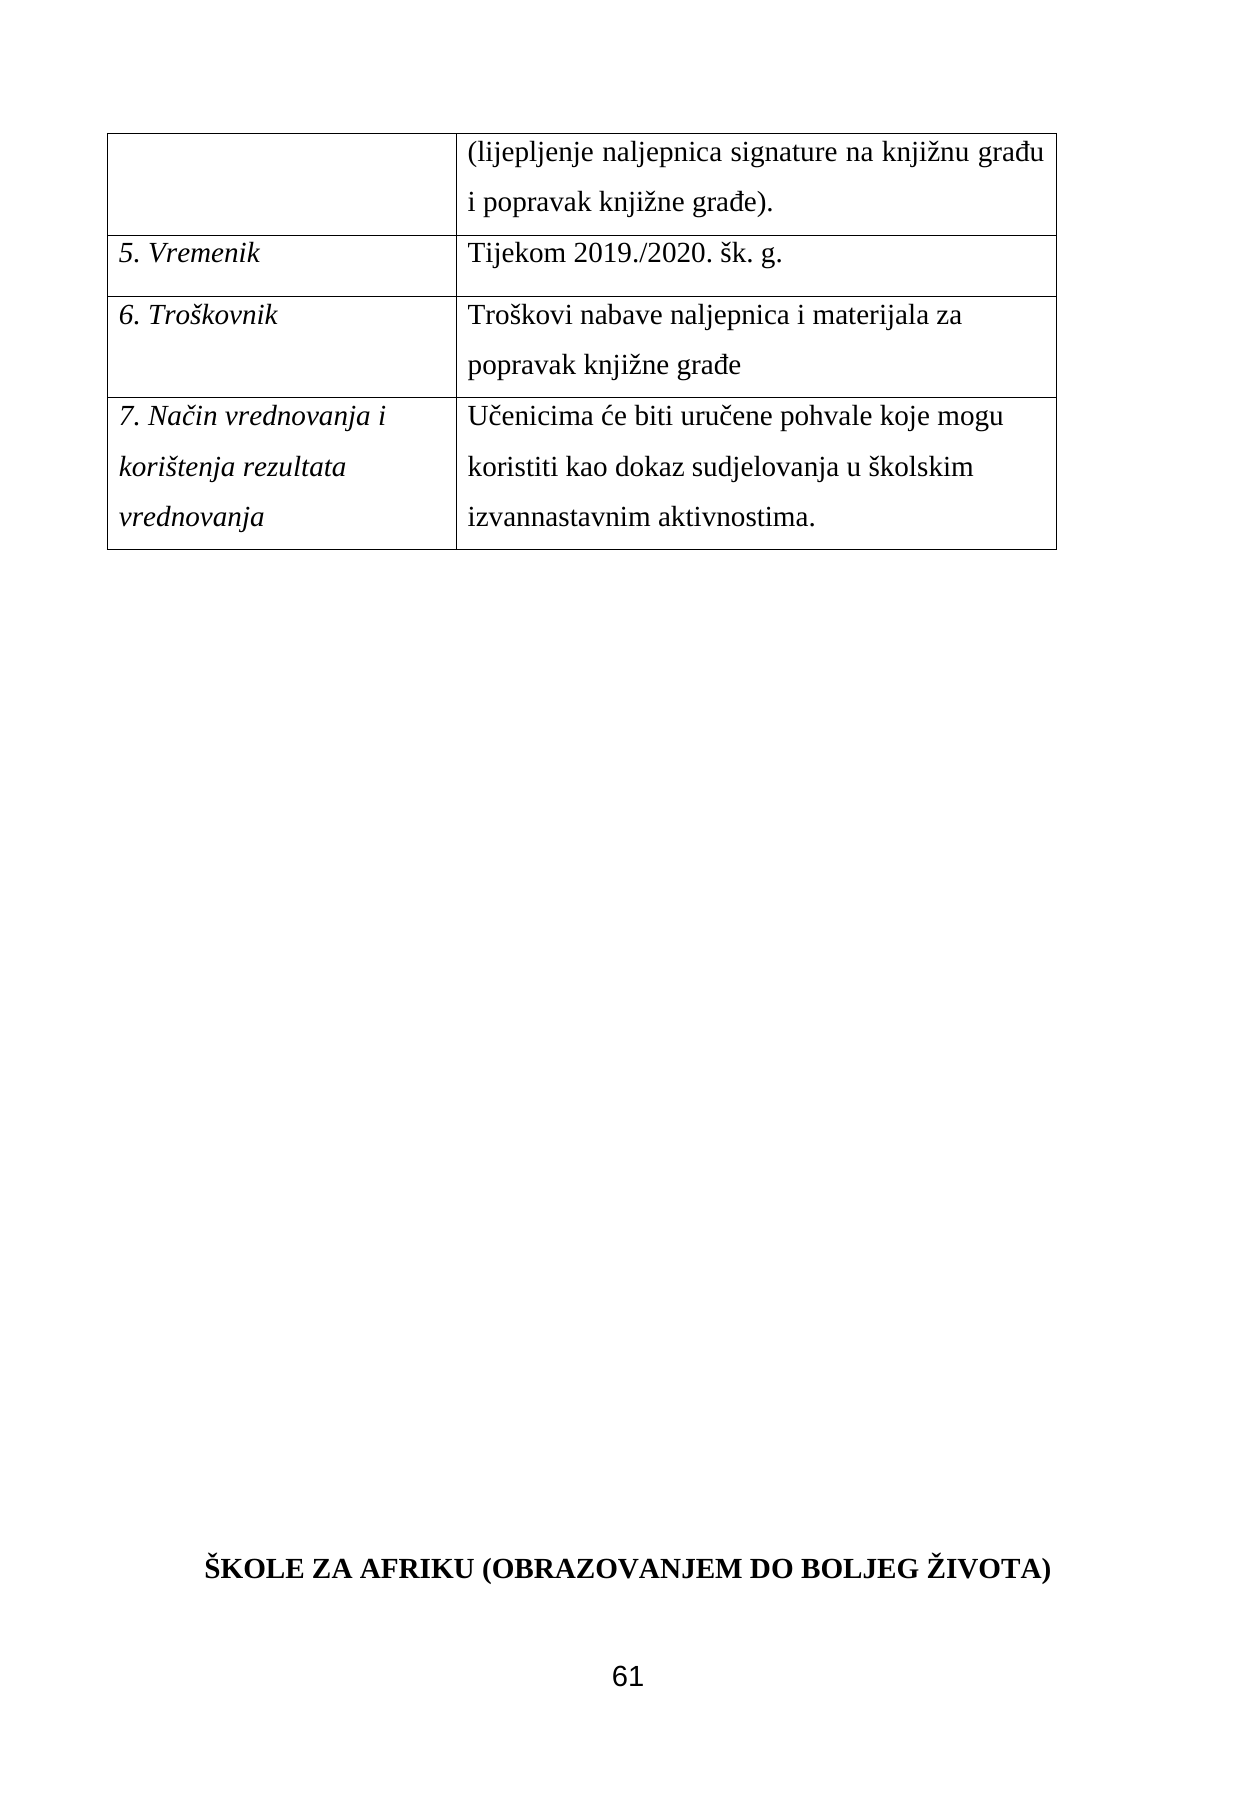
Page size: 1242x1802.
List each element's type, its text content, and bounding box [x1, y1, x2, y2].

table_cell 5. Vremenik [108, 236, 456, 296]
table_cell 6. Troškovnik [108, 297, 456, 397]
table_cell Tijekom 2019./2020. šk. g. [457, 236, 1056, 296]
table_cell Troškovi nabave naljepnica i materijala za popravak knjižne građe [457, 297, 1056, 397]
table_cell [457, 134, 1056, 234]
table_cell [108, 134, 456, 234]
table_cell Učenicima će biti uručene pohvale koje mogu koristiti kao dokaz sudjelovanja u školskim izvannastavnim aktivnostima. [457, 398, 1056, 549]
table_cell 7. Način vrednovanja i korištenja rezultata vrednovanja [108, 398, 456, 549]
text ŠKOLE ZA AFRIKU (OBRAZOVANJEM DO BOLJEG ŽIVOTA) [119, 1551, 1137, 1585]
